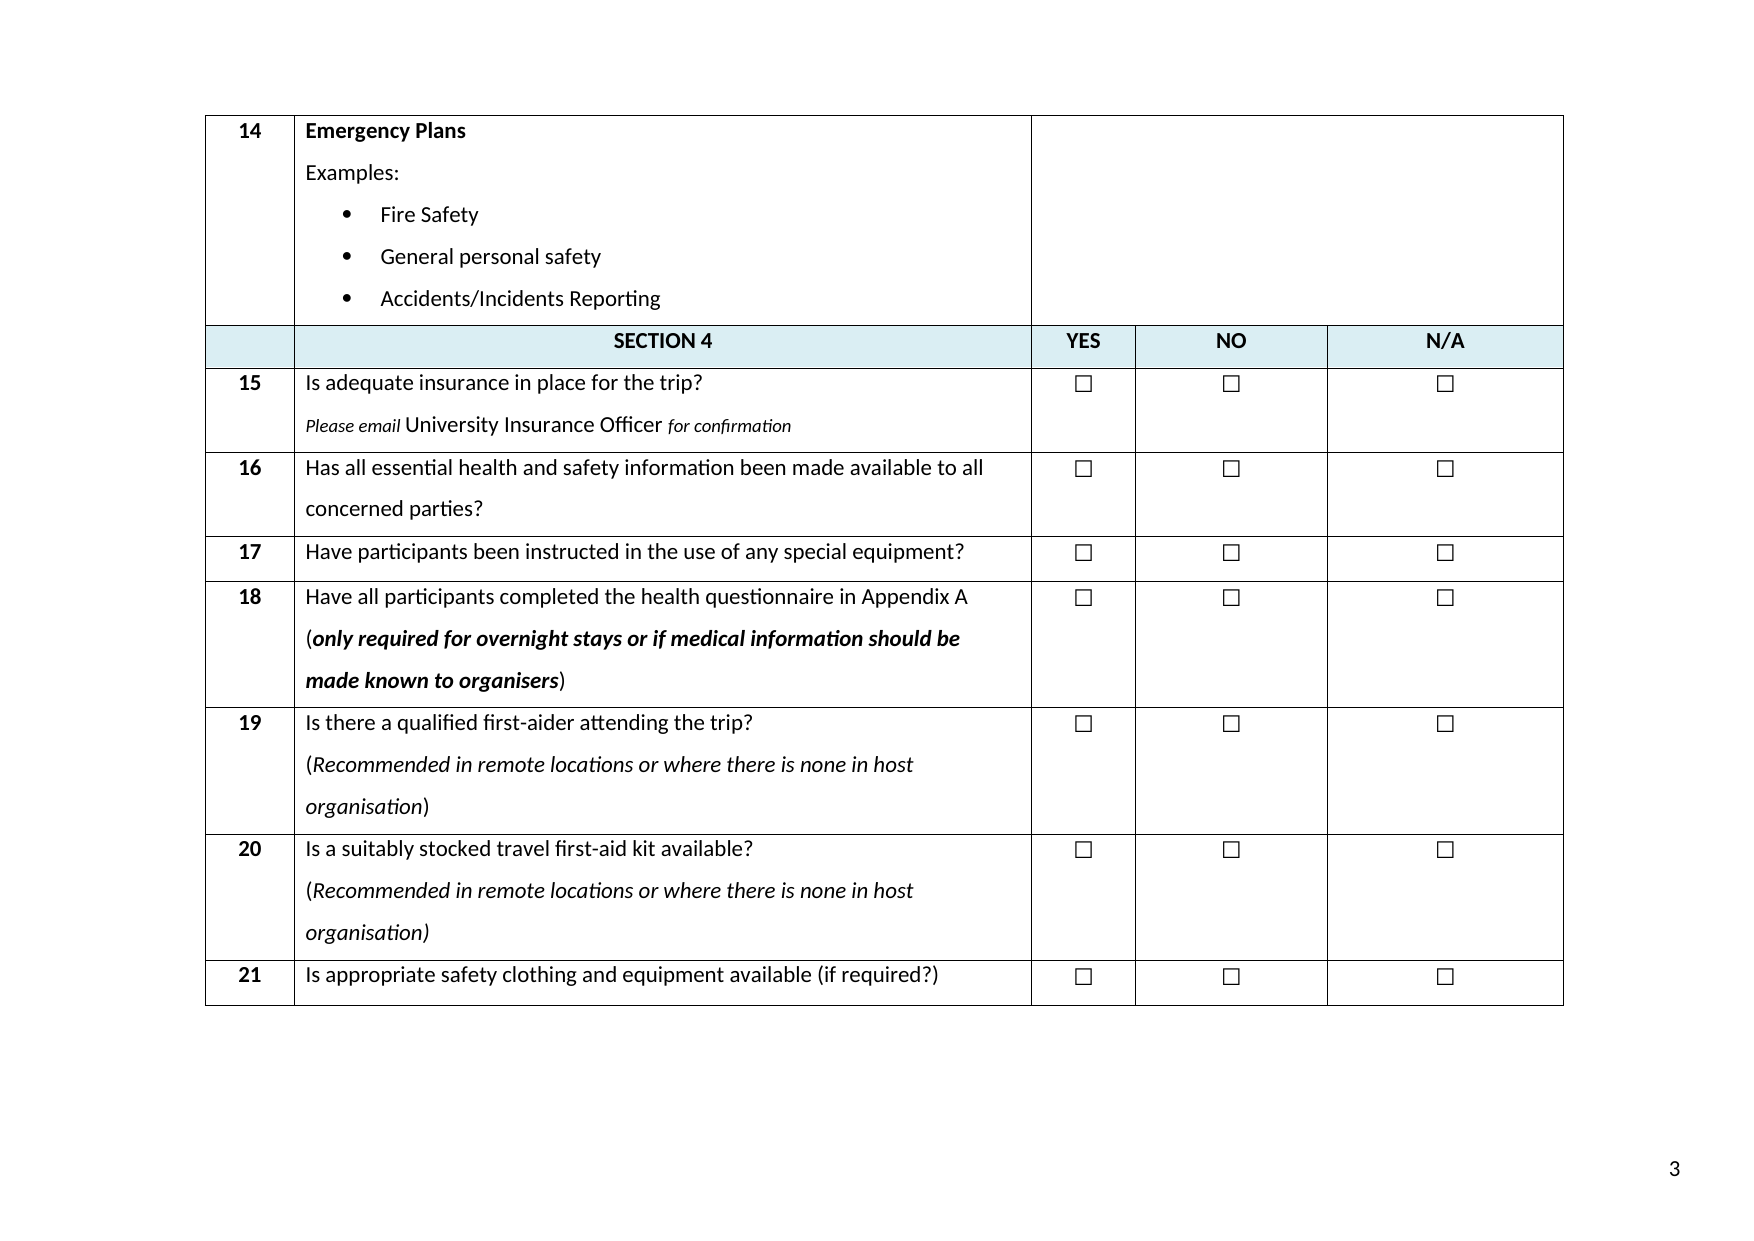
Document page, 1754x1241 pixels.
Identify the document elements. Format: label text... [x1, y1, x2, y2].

table_cell 21 [206, 961, 294, 1005]
table_cell 15 [206, 369, 294, 452]
table_cell N/A [1328, 326, 1563, 367]
table_cell ☐ [1032, 453, 1135, 536]
table_cell 14 [206, 116, 294, 325]
table_cell ☐ [1328, 835, 1563, 959]
table_cell Have all participants completed the health questionnaire in Appendix A (only required for overnight stays or if medical information should be made known to organisers) [295, 582, 1031, 707]
table_cell ☐ [1136, 835, 1327, 959]
table_cell 16 [206, 453, 294, 536]
table_cell Is appropriate safety clothing and equipment available (if required?) [295, 961, 1031, 1005]
table_cell ☐ [1328, 708, 1563, 833]
table_cell 17 [206, 537, 294, 581]
table_cell ☐ [1032, 835, 1135, 959]
table_cell [206, 326, 294, 367]
table_cell SECTION 4 [295, 326, 1031, 367]
table_cell ☐ [1328, 369, 1563, 452]
table_cell ☐ [1136, 961, 1327, 1005]
table_cell ☐ [1328, 961, 1563, 1005]
table_cell ☐ [1136, 453, 1327, 536]
table_cell ☐ [1328, 582, 1563, 707]
table_cell 18 [206, 582, 294, 707]
table_cell YES [1032, 326, 1135, 367]
table_cell ☐ [1136, 708, 1327, 833]
table_cell ☐ [1032, 582, 1135, 707]
table_cell [1032, 116, 1563, 325]
table_cell 19 [206, 708, 294, 833]
table_cell ☐ [1032, 537, 1135, 581]
table_cell Have participants been instructed in the use of any special equipment? [295, 537, 1031, 581]
table_cell 20 [206, 835, 294, 959]
table_cell ☐ [1032, 369, 1135, 452]
table_cell ☐ [1032, 961, 1135, 1005]
table_cell Is there a qualified first-aider attending the trip? (Recommended in remote locations or where there is none in host organisation) [295, 708, 1031, 833]
table_cell ☐ [1136, 537, 1327, 581]
table_cell Is adequate insurance in place for the trip? Please email University Insurance Officer for confirmation [295, 369, 1031, 452]
table_cell ☐ [1136, 369, 1327, 452]
table_cell ☐ [1032, 708, 1135, 833]
table_cell ☐ [1328, 453, 1563, 536]
table_cell Is a suitably stocked travel first-aid kit available? (Recommended in remote locations or where there is none in host organisation) [295, 835, 1031, 959]
table_cell Emergency Plans Examples: Fire Safety General personal safety Accidents/Incidents Reporting [295, 116, 1031, 325]
table_cell Has all essential health and safety information been made available to all concerned parties? [295, 453, 1031, 536]
table_cell ☐ [1136, 582, 1327, 707]
table_cell ☐ [1328, 537, 1563, 581]
table_cell NO [1136, 326, 1327, 367]
